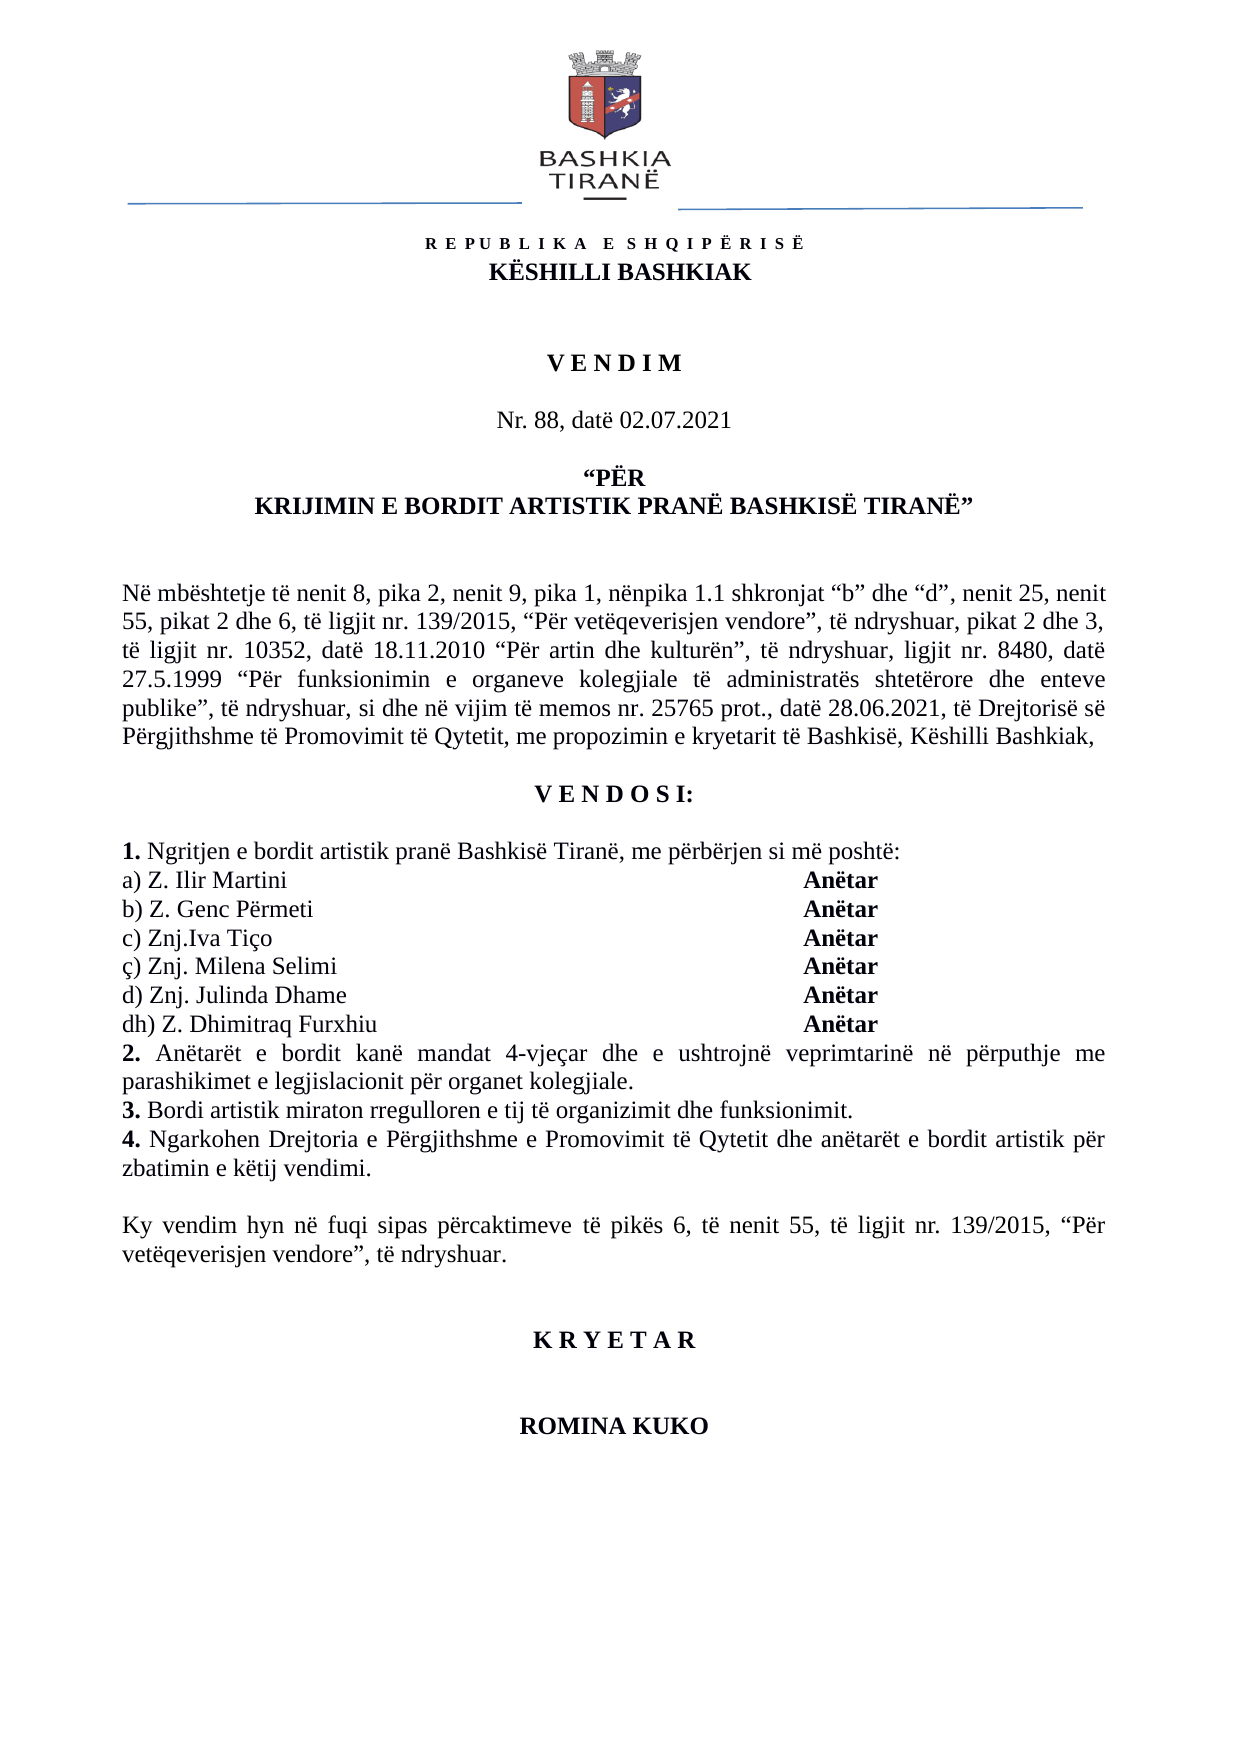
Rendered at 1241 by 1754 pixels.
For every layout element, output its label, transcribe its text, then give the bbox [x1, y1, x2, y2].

text R E P U B L I K A E S H Q I P Ë R I S Ë KËSHILLI BASHKIAK [122, 234, 1106, 286]
text V E N D I M [122, 348, 1106, 376]
text 2. Anëtarët e bordit kanë mandat 4-vjeçar dhe e ushtrojnë veprimtarinë në përputhje me parashikimet e legjislacionit për organet kolegjiale. [122, 1038, 1106, 1095]
picture [471, 26, 747, 227]
text K R Y E T A R [122, 1325, 1106, 1354]
text “PËR [122, 463, 1106, 491]
text KRIJIMIN E BORDIT ARTISTIK PRANË BASHKISË TIRANË” [122, 491, 1106, 520]
text Ky vendim hyn në fuqi sipas përcaktimeve të pikës 6, të nenit 55, të ligjit nr. 139/2015, “Për vetëqeverisjen vendore”, të ndryshuar. [122, 1210, 1106, 1268]
text d) Znj. Julinda Dhame Anëtar [122, 980, 1106, 1009]
text ROMINA KUKO [122, 1411, 1106, 1440]
text Në mbështetje të nenit 8, pika 2, nenit 9, pika 1, nënpika 1.1 shkronjat “b” dhe “d”, nenit 25, nenit 55, pikat 2 dhe 6, të ligjit nr. 139/2015, “Për vetëqeverisjen vendore”, të ndryshuar, pikat 2 dhe 3, të ligjit nr. 10352, datë 18.11.2010 “Për artin dhe kulturën”, të ndryshuar, ligjit nr. 8480, datë 27.5.1999 “Për funksionimin e organeve kolegjiale të administratës shtetërore dhe enteve publike”, të ndryshuar, si dhe në vijim të memos nr. 25765 prot., datë 28.06.2021, të Drejtorisë së Përgjithshme të Promovimit të Qytetit, me propozimin e kryetarit të Bashkisë, Këshilli Bashkiak, [122, 578, 1106, 750]
text dh) Z. Dhimitraq Furxhiu Anëtar [122, 1009, 1106, 1038]
text ç) Znj. Milena Selimi Anëtar [122, 951, 1106, 980]
text a) Z. Ilir Martini Anëtar [122, 865, 1106, 894]
text V E N D O S I: [122, 779, 1106, 808]
text 4. Ngarkohen Drejtoria e Përgjithshme e Promovimit të Qytetit dhe anëtarët e bordit artistik për zbatimin e këtij vendimi. [122, 1124, 1106, 1181]
list 3. Bordi artistik miraton rregulloren e tij të organizimit dhe funksionimit. [122, 1095, 1106, 1124]
text c) Znj.Iva Tiço Anëtar [122, 923, 1106, 951]
text 1. Ngritjen e bordit artistik pranë Bashkisë Tiranë, me përbërjen si më poshtë: [122, 836, 1106, 865]
text Nr. 88, datë 02.07.2021 [122, 405, 1106, 434]
text b) Z. Genc Përmeti Anëtar [122, 894, 1106, 923]
